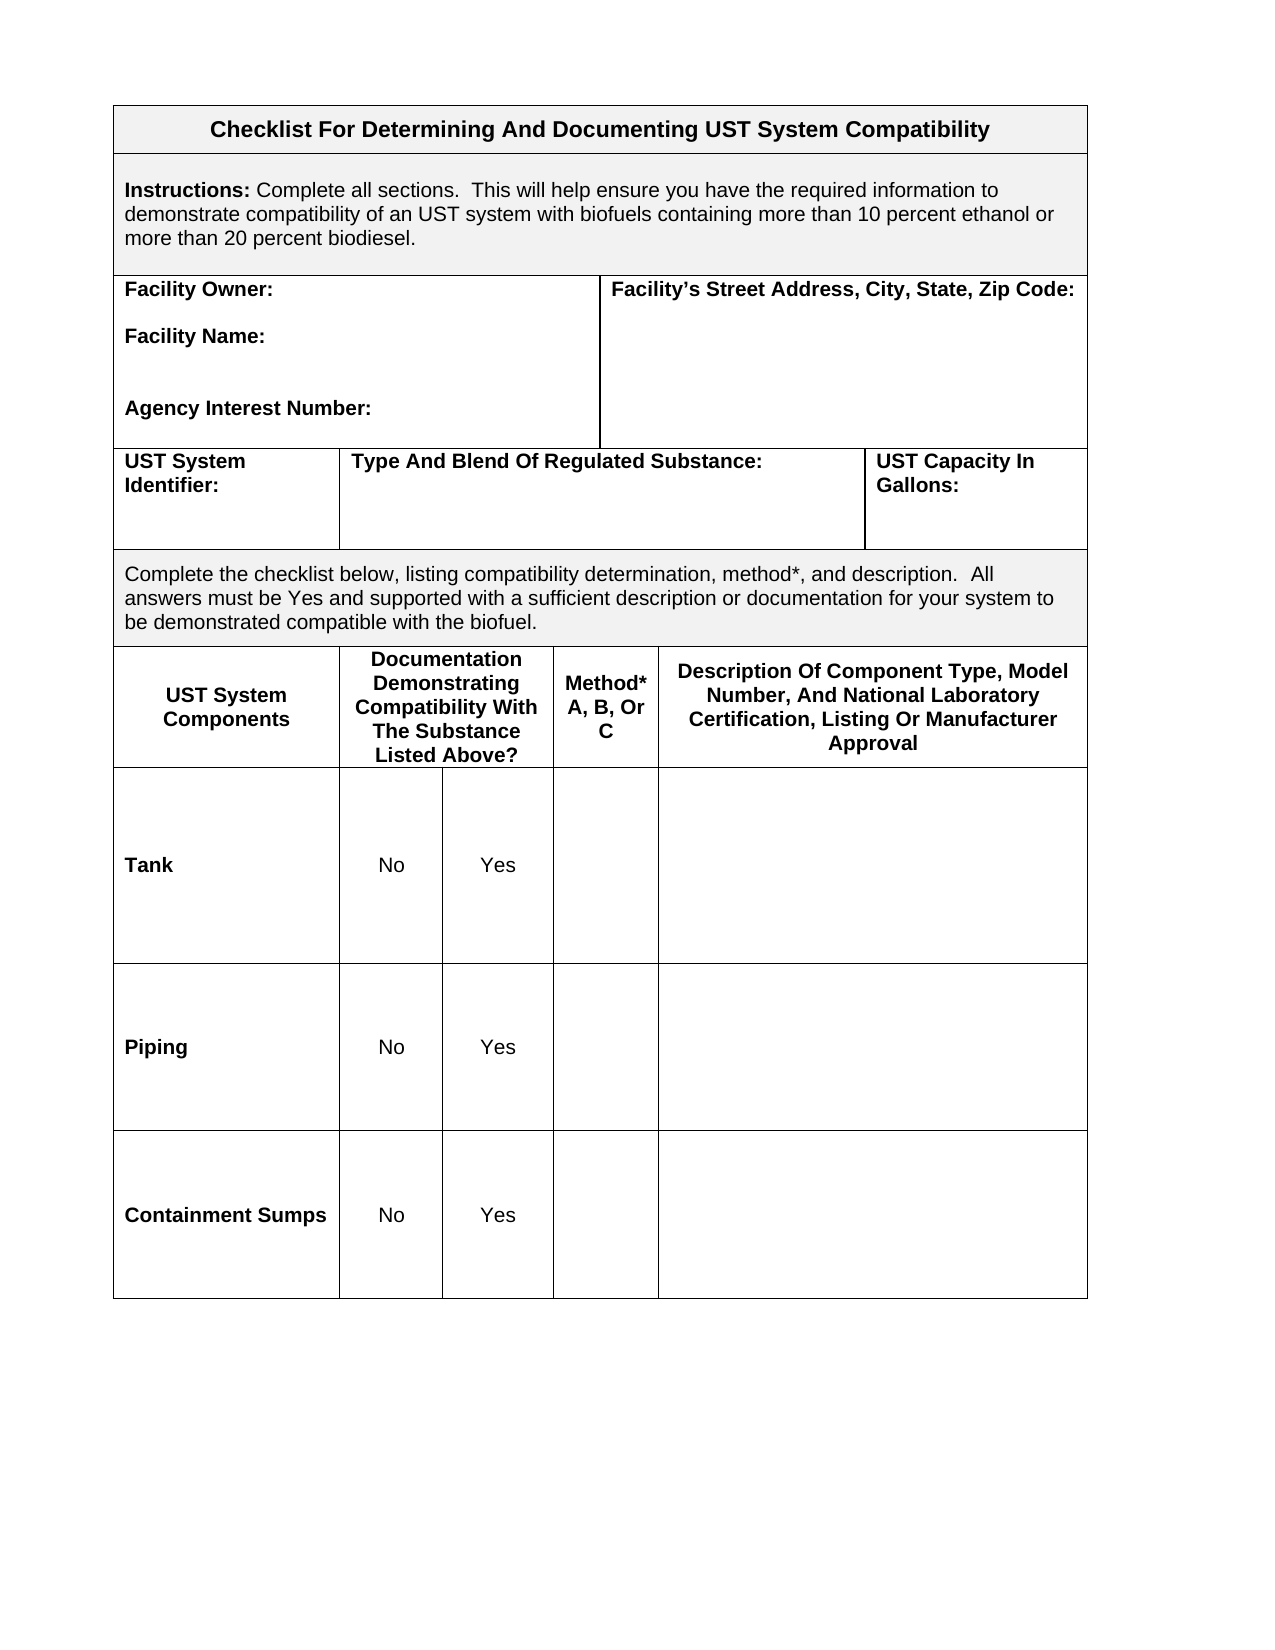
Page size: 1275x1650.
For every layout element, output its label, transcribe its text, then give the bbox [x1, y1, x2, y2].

table_cell [554, 964, 658, 1130]
table_header Checklist For Determining And Documenting UST System Compatibility [114, 106, 1087, 153]
table_cell Documentation Demonstrating Compatibility With The Substance Listed Above? [340, 647, 553, 767]
table_header Facility’s Street Address, City, State, Zip Code: [601, 276, 1087, 448]
table_cell Complete the checklist below, listing compatibility determination, method*, and description. All answers must be Yes and supported with a sufficient description or documentation for your system to be demonstrated compatible with the biofuel. [114, 550, 1087, 646]
table_cell [659, 964, 1087, 1130]
table_cell No [340, 1131, 442, 1298]
table_cell Instructions: Complete all sections. This will help ensure you have the required information to demonstrate compatibility of an UST system with biofuels containing more than 10 percent ethanol or more than 20 percent biodiesel. [114, 154, 1087, 275]
table_cell [659, 768, 1087, 962]
table_cell Description Of Component Type, Model Number, And National Laboratory Certification, Listing Or Manufacturer Approval [659, 647, 1087, 767]
table_cell Tank [114, 768, 339, 962]
table_cell UST Capacity In Gallons: [866, 449, 1087, 549]
table_cell [554, 1131, 658, 1298]
table_cell Method* A, B, Or C [554, 647, 658, 767]
table_cell UST System Identifier: [114, 449, 339, 549]
table_cell Containment Sumps [114, 1131, 339, 1298]
table_cell Yes [443, 768, 553, 962]
table_cell [659, 1131, 1087, 1298]
table_cell Piping [114, 964, 339, 1130]
table_cell No [340, 768, 442, 962]
table_cell Type And Blend Of Regulated Substance: [340, 449, 864, 549]
table_cell No [340, 964, 442, 1130]
table_cell UST System Components [114, 647, 339, 767]
table_header Facility Owner: Facility Name: Agency Interest Number: [114, 276, 599, 448]
table_cell Yes [443, 964, 553, 1130]
table_cell Yes [443, 1131, 553, 1298]
table_cell [554, 768, 658, 962]
